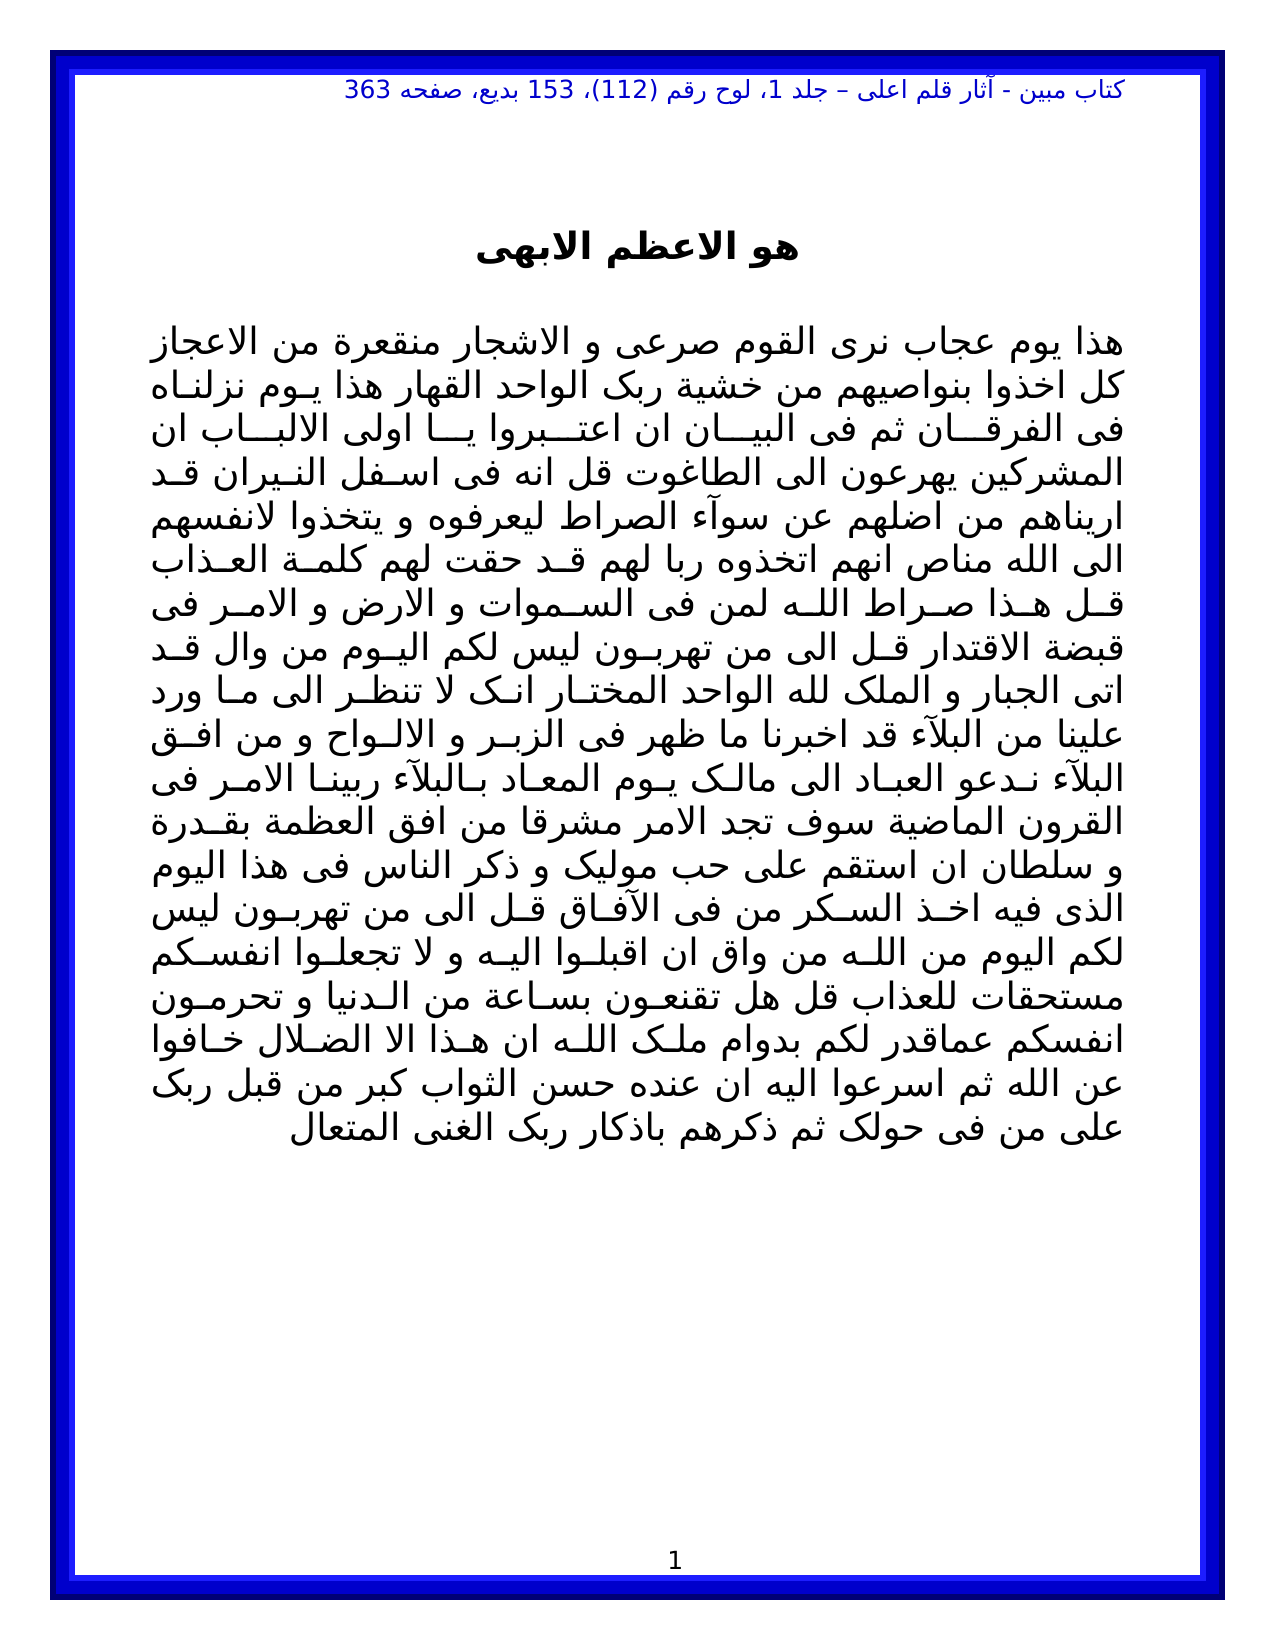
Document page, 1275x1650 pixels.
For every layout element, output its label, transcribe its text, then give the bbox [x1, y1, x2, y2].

text هو الاعظم الابهی [150, 225, 1125, 269]
text هذا یوم عجاب نری القوم صرعی و الاشجار منقعرة من الاعجاز کل اخذوا بنواصیهم من خشیة ربک الواحد القهار هذا یوم نزلناه فی الفرقان ثم فی البیان ان اعتبروا یا اولی الالباب ان المشرکین یهرعون الی الطاغوت قل انه فی اسفل النیران قد اریناهم من اضلهم عن سوآء الصراط لیعرفوه و یتخذوا لانفسهم الی الله مناص انهم اتخذوه ربا لهم قد حقت لهم کلمة العذاب قل هذا صراط الله لمن فی السموات و الارض و الامر فی قبضة الاقتدار قل الی من تهربون لیس لکم الیوم من وال قد اتی الجبار و الملک لله الواحد المختار انک لا تنظر الی ما ورد علینا من البلآء قد اخبرنا ما ظهر فی الزبر و الالواح و من افق البلآء ندعو العباد الی مالک یوم المعاد بالبلآء ربینا الامر فی القرون الماضیة سوف تجد الامر مشرقا من افق العظمة بقدرة و سلطان ان استقم علی حب مولیک و ذکر الناس فی هذا الیوم الذی فیه اخذ السکر من فی الآفاق قل الی من تهربون لیس لکم الیوم من الله من واق ان اقبلوا الیه و لا تجعلوا انفسکم مستحقات للعذاب قل هل تقنعون بساعة من الدنیا و تحرمون انفسکم عماقدر لکم بدوام ملک الله ان هذا الا الضلال خافوا عن الله ثم اسرعوا الیه ان عنده حسن الثواب کبر من قبل ربک علی من فی حولک ثم ذکرهم باذکار ربک الغنی المتعال [150, 320, 1125, 1149]
